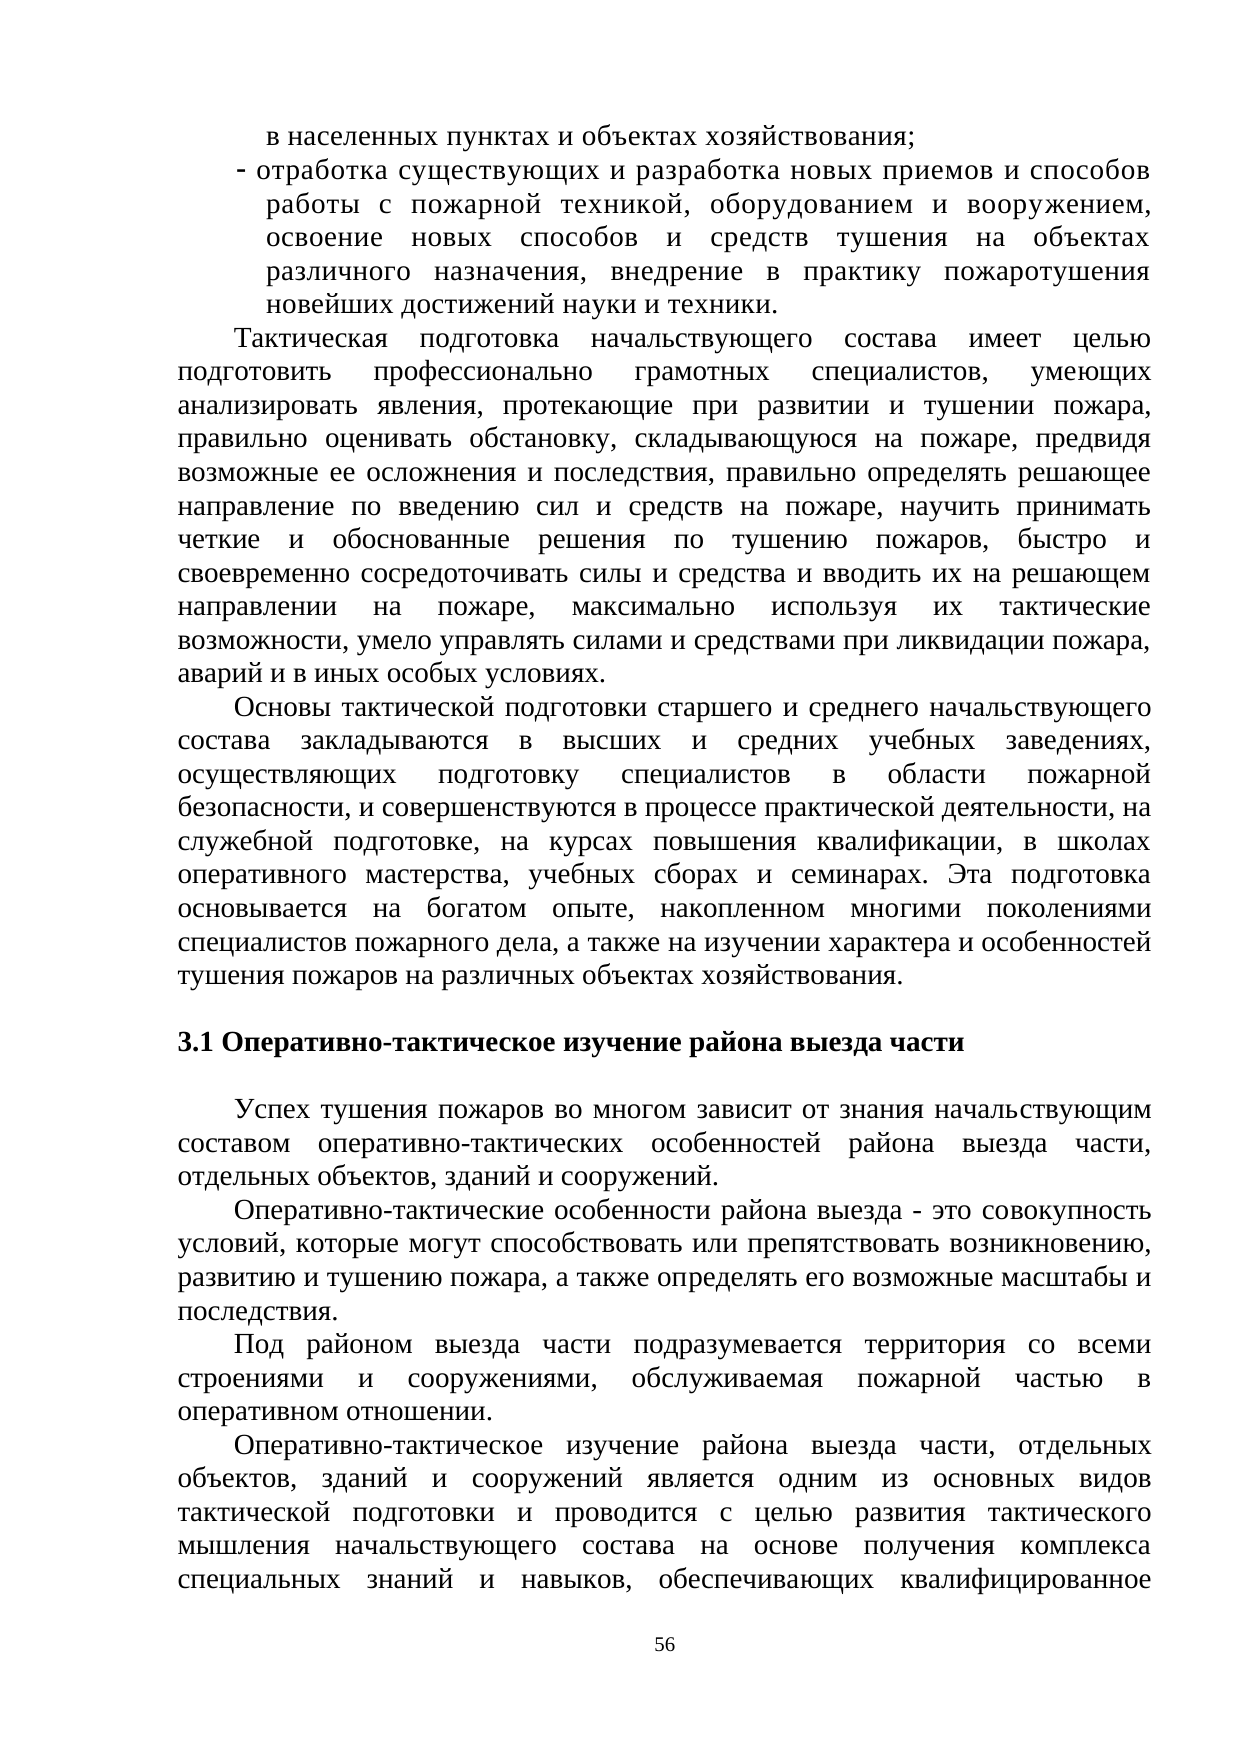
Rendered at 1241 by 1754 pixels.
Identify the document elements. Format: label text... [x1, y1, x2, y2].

text 3.1 Оперативно-тактическое изучение района выезда части [177, 1024, 1152, 1058]
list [236, 118, 1152, 152]
list отработка существующих и разработка новых приемов и способов работы с пожарной техникой, оборудованием и вооружением, освоение новых способов и средств тушения на объектах различного назначения, внедрение в практику пожаротушения новейших достижений науки и техники. [236, 152, 1152, 320]
text Оперативно-тактические особенности района выезда - это совокупность условий, которые могут способствовать или препятствовать возникновению, развитию и тушению пожара, а также определять его возможные масштабы и последствия. [177, 1192, 1152, 1326]
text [177, 1427, 1152, 1594]
text Успех тушения пожаров во многом зависит от знания начальствующим составом оперативно-тактических особенностей района выезда части, отдельных объектов, зданий и сооружений. [177, 1091, 1152, 1192]
text Основы тактической подготовки старшего и среднего начальствующего состава закладываются в высших и средних учебных заведениях, осуществляющих подготовку специалистов в области пожарной безопасности, и совершенствуются в процессе практической деятельности, на служебной подготовке, на курсах повышения квалификации, в школах оперативного мастерства, учебных сборах и семинарах. Эта подготовка основывается на богатом опыте, накопленном многими поколениями специалистов пожарного дела, а также на изучении характера и особенностей тушения пожаров на различных объектах хозяйствования. [177, 689, 1152, 991]
text Тактическая подготовка начальствующего состава имеет целью подготовить профессионально грамотных специалистов, умеющих анализировать явления, протекающие при развитии и тушении пожара, правильно оценивать обстановку, складывающуюся на пожаре, предвидя возможные ее осложнения и последствия, правильно определять решающее направление по введению сил и средств на пожаре, научить принимать четкие и обоснованные решения по тушению пожаров, быстро и своевременно сосредоточивать силы и средства и вводить их на решающем направлении на пожаре, максимально используя их тактические возможности, умело управлять силами и средствами при ликвидации пожара, аварий и в иных особых условиях. [177, 320, 1152, 689]
text Под районом выезда части подразумевается территория со всеми строениями и сооружениями, обслуживаемая пожарной частью в оперативном отношении. [177, 1326, 1152, 1427]
